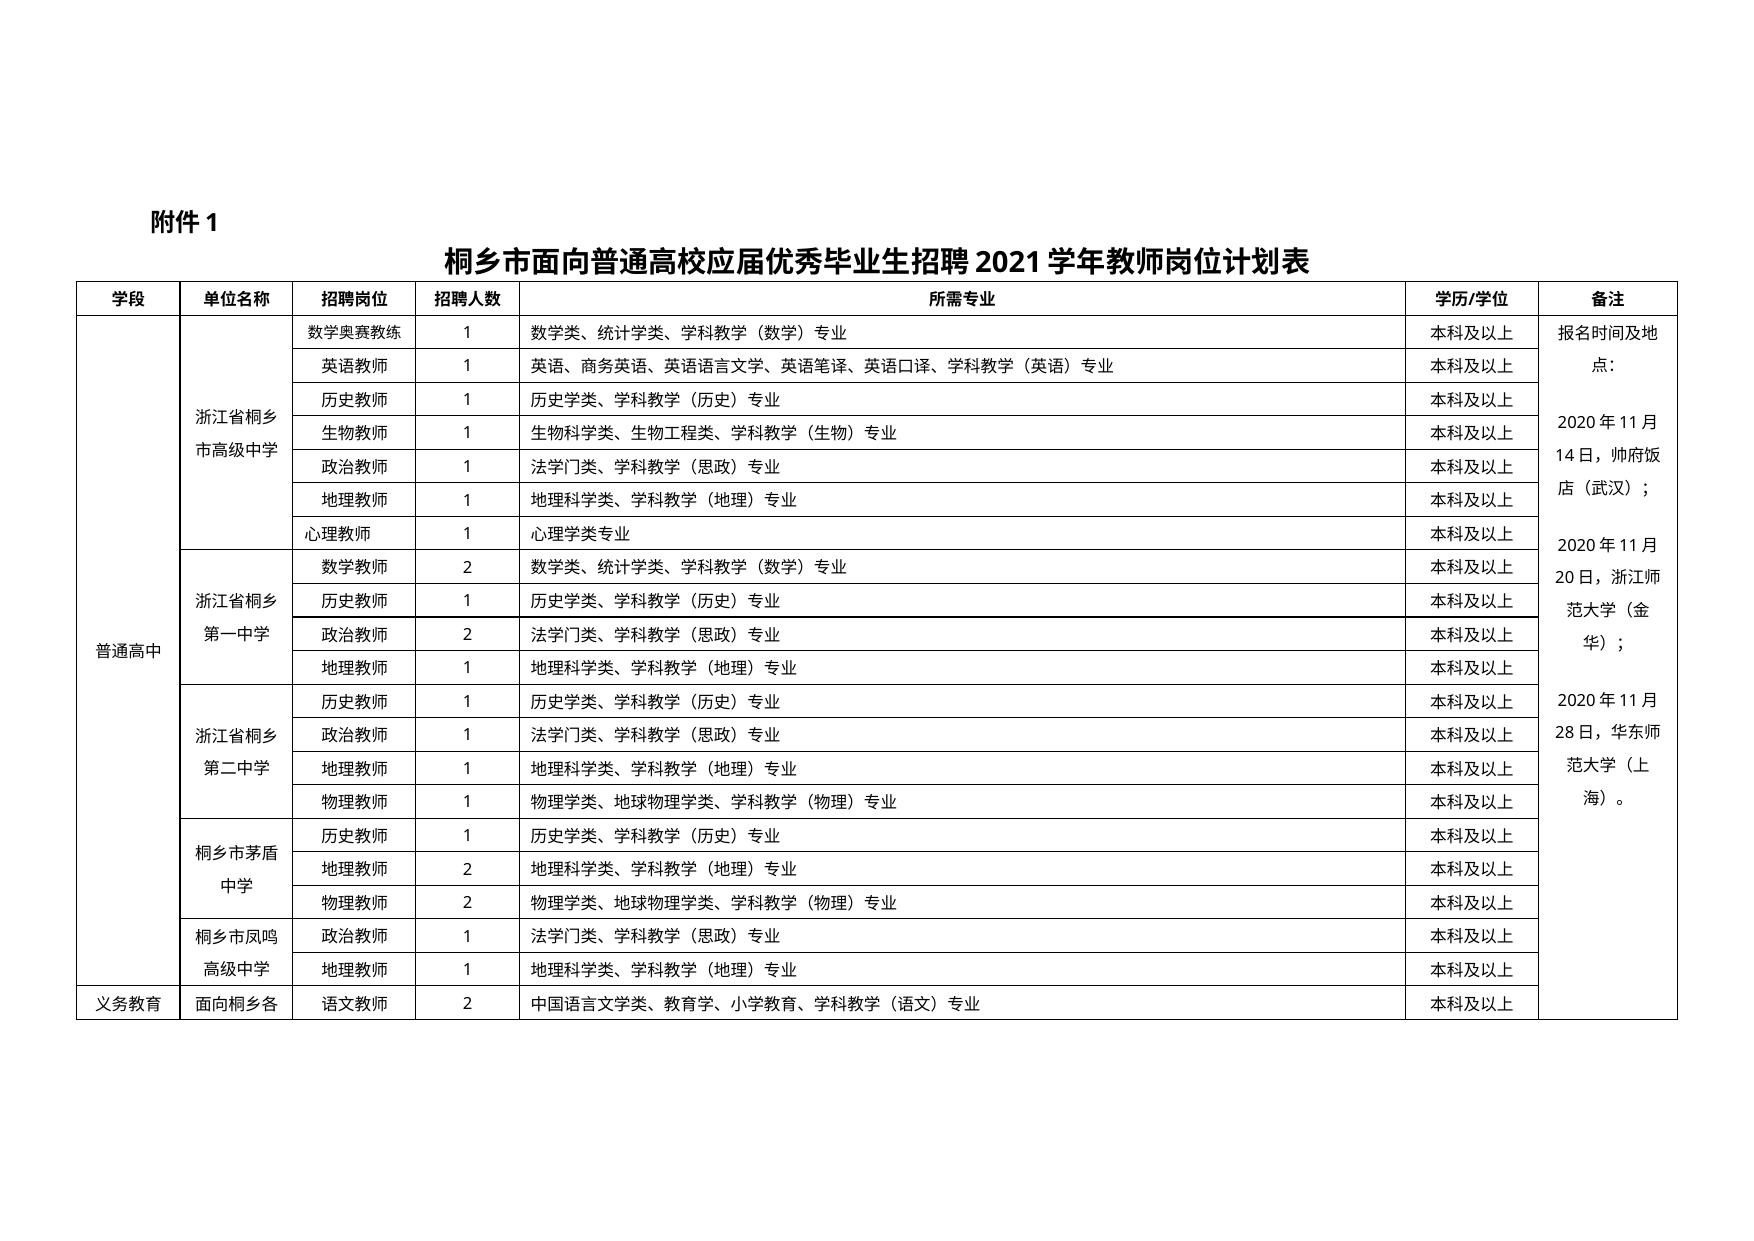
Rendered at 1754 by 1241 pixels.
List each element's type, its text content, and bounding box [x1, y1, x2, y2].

table_cell 本科及以上 [1406, 919, 1538, 952]
table_header 所需专业 [520, 282, 1405, 314]
table_cell 本科及以上 [1406, 886, 1538, 918]
table_cell 数学类、统计学类、学科教学（数学）专业 [520, 550, 1405, 583]
table_cell 历史学类、学科教学（历史）专业 [520, 819, 1405, 851]
table_cell 地理科学类、学科教学（地理）专业 [520, 752, 1405, 784]
table_cell 物理学类、地球物理学类、学科教学（物理）专业 [520, 886, 1405, 918]
table_cell 1 [416, 517, 519, 549]
table_header 招聘人数 [416, 282, 519, 314]
table_cell 历史教师 [293, 819, 415, 851]
table_cell 本科及以上 [1406, 517, 1538, 549]
table_cell 法学门类、学科教学（思政）专业 [520, 618, 1405, 650]
text 附件1 [150, 198, 1604, 239]
table_cell 本科及以上 [1406, 416, 1538, 449]
table_cell 地理教师 [293, 953, 415, 985]
table_cell 生物教师 [293, 416, 415, 449]
table_cell 本科及以上 [1406, 584, 1538, 616]
table_cell 1 [416, 651, 519, 683]
table_cell 物理教师 [293, 785, 415, 818]
table_cell 地理教师 [293, 852, 415, 885]
table_cell 历史学类、学科教学（历史）专业 [520, 584, 1405, 616]
table_cell 1 [416, 752, 519, 784]
table_cell 历史教师 [293, 383, 415, 415]
table_cell 地理科学类、学科教学（地理）专业 [520, 651, 1405, 683]
table_cell 心理学类专业 [520, 517, 1405, 549]
table_cell 2 [416, 886, 519, 918]
table_cell 语文教师 [293, 986, 415, 1019]
table_cell 本科及以上 [1406, 685, 1538, 717]
table_cell 1 [416, 483, 519, 516]
table_cell 英语教师 [293, 349, 415, 382]
table_cell 地理科学类、学科教学（地理）专业 [520, 483, 1405, 516]
table_cell 政治教师 [293, 450, 415, 482]
table_cell 桐乡市茅盾中学 [181, 819, 292, 918]
table_cell 1 [416, 953, 519, 985]
table_cell 浙江省桐乡第一中学 [181, 550, 292, 683]
table_cell 本科及以上 [1406, 819, 1538, 851]
table_cell 本科及以上 [1406, 316, 1538, 348]
table_cell 政治教师 [293, 618, 415, 650]
table_cell 历史学类、学科教学（历史）专业 [520, 685, 1405, 717]
table_header 备注 [1539, 282, 1677, 314]
table_cell 1 [416, 416, 519, 449]
table_cell 1 [416, 785, 519, 818]
table_cell 桐乡市凤鸣高级中学 [181, 919, 292, 985]
table_cell 浙江省桐乡市高级中学 [181, 316, 292, 549]
table_cell 历史教师 [293, 685, 415, 717]
table_cell 普通高中 [77, 316, 179, 985]
table_cell 报名时间及地点： 2020年11月14日，帅府饭店（武汉）； 2020年11月20日，浙江师范大学（金华）； 2020年11月28日，华东师范大学（上海）。 [1539, 316, 1677, 1019]
table_cell 面向桐乡各初中统配 [181, 986, 292, 1019]
table_cell 2 [416, 550, 519, 583]
table_cell 物理学类、地球物理学类、学科教学（物理）专业 [520, 785, 1405, 818]
table_cell 1 [416, 383, 519, 415]
table_cell 本科及以上 [1406, 450, 1538, 482]
table_cell 法学门类、学科教学（思政）专业 [520, 718, 1405, 751]
table_cell 法学门类、学科教学（思政）专业 [520, 450, 1405, 482]
table_cell 本科及以上 [1406, 618, 1538, 650]
table_cell 本科及以上 [1406, 752, 1538, 784]
table_cell 地理科学类、学科教学（地理）专业 [520, 953, 1405, 985]
table_header 单位名称 [181, 282, 292, 314]
table_cell 本科及以上 [1406, 953, 1538, 985]
table_header 招聘岗位 [293, 282, 415, 314]
table_cell 浙江省桐乡第二中学 [181, 685, 292, 818]
table_cell 1 [416, 919, 519, 952]
table_cell 2 [416, 618, 519, 650]
table_header 学历/学位 [1406, 282, 1538, 314]
table_cell 本科及以上 [1406, 349, 1538, 382]
table_cell 2 [416, 986, 519, 1019]
table_cell 生物科学类、生物工程类、学科教学（生物）专业 [520, 416, 1405, 449]
table_cell 地理教师 [293, 483, 415, 516]
table_cell 数学类、统计学类、学科教学（数学）专业 [520, 316, 1405, 348]
table_cell 本科及以上 [1406, 785, 1538, 818]
table_cell 数学奥赛教练 [293, 316, 415, 348]
table_cell 历史学类、学科教学（历史）专业 [520, 383, 1405, 415]
table_cell 物理教师 [293, 886, 415, 918]
table_cell 本科及以上 [1406, 550, 1538, 583]
text 桐乡市面向普通高校应届优秀毕业生招聘2021学年教师岗位计划表 [150, 239, 1604, 281]
table_cell 政治教师 [293, 919, 415, 952]
table_cell 本科及以上 [1406, 383, 1538, 415]
table_cell 1 [416, 718, 519, 751]
table_cell 1 [416, 584, 519, 616]
table_cell 心理教师 [293, 517, 415, 549]
table_cell 政治教师 [293, 718, 415, 751]
table_cell 地理科学类、学科教学（地理）专业 [520, 852, 1405, 885]
table_cell 法学门类、学科教学（思政）专业 [520, 919, 1405, 952]
table_cell 历史教师 [293, 584, 415, 616]
table_cell 1 [416, 450, 519, 482]
table_cell 2 [416, 852, 519, 885]
table_cell 数学教师 [293, 550, 415, 583]
table_cell 中国语言文学类、教育学、小学教育、学科教学（语文）专业 [520, 986, 1405, 1019]
table_cell 本科及以上 [1406, 852, 1538, 885]
table_cell 本科及以上 [1406, 483, 1538, 516]
table_cell 义务教育 [77, 986, 179, 1019]
table_cell 英语、商务英语、英语语言文学、英语笔译、英语口译、学科教学（英语）专业 [520, 349, 1405, 382]
table_cell 1 [416, 685, 519, 717]
table_cell 本科及以上 [1406, 986, 1538, 1019]
table_cell 1 [416, 819, 519, 851]
table_header 学段 [77, 282, 179, 314]
table_cell 本科及以上 [1406, 718, 1538, 751]
table_cell 1 [416, 349, 519, 382]
table_cell 本科及以上 [1406, 651, 1538, 683]
table_cell 地理教师 [293, 752, 415, 784]
table_cell 地理教师 [293, 651, 415, 683]
table_cell 1 [416, 316, 519, 348]
